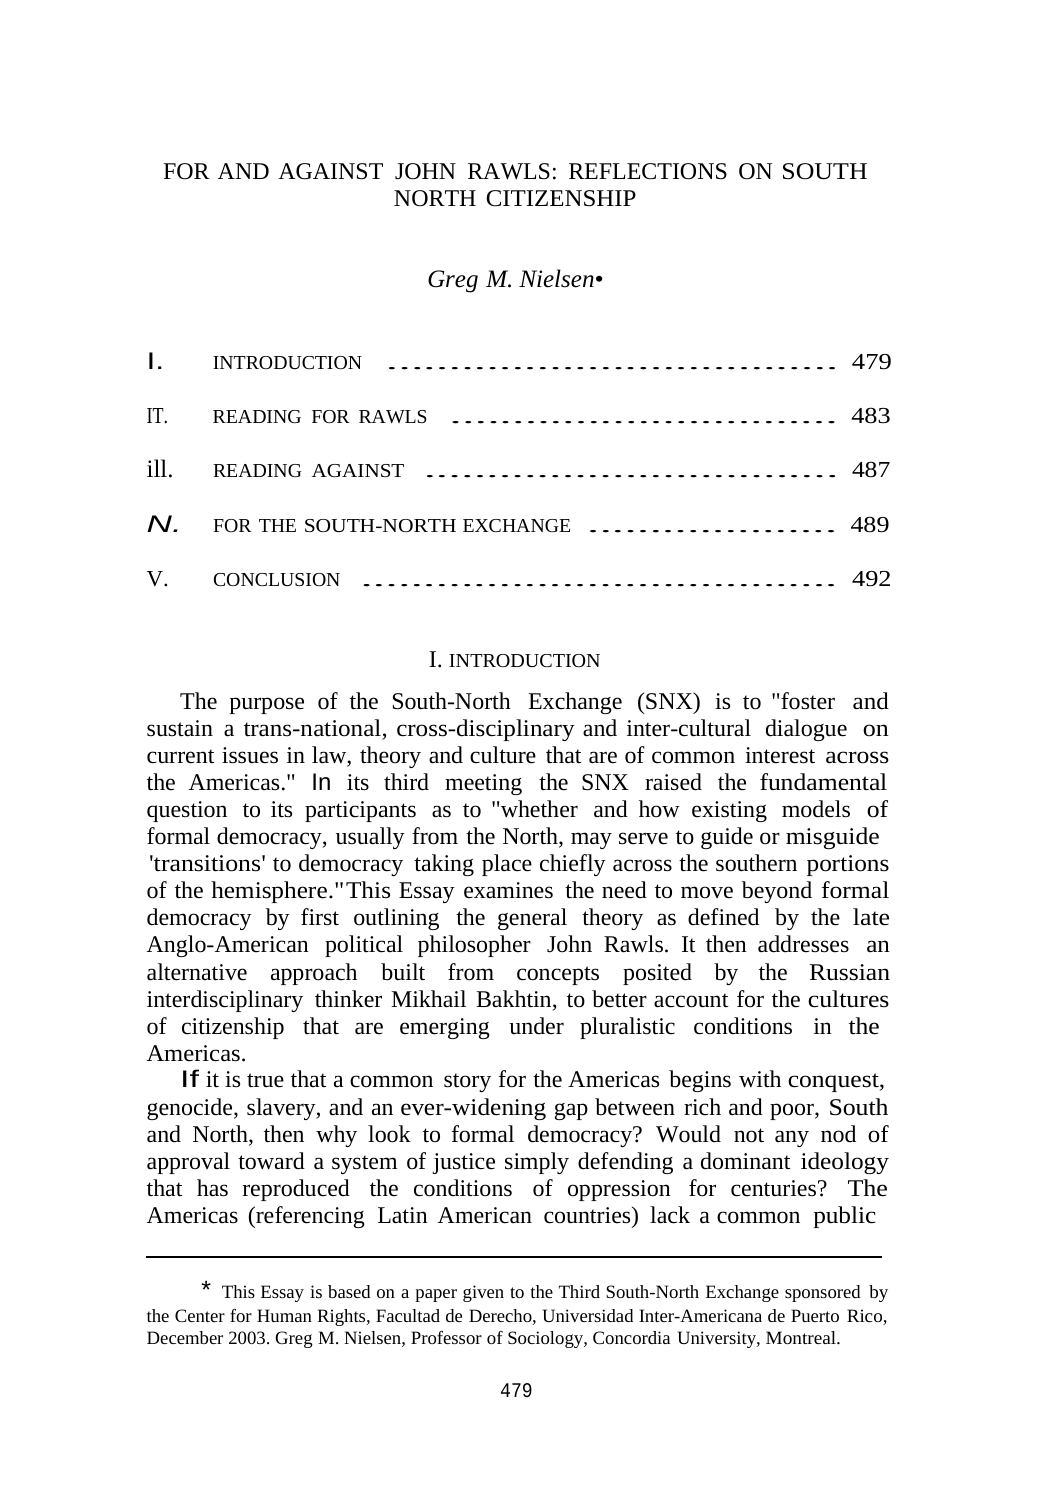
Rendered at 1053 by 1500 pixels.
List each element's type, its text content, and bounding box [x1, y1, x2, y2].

text N. FOR THE SOUTH-NORTH EXCHANGE .................... 489 [146, 509, 892, 537]
text IT. READING FOR RAWLS ............................... 483 [146, 402, 893, 428]
text The purpose of the South-North Exchange (SNX) is to "foster and sustain a trans-national, cross-disciplinary and inter-cultural dialogue on current issues in law, theory and culture that are of common interest across the Americas." In its third meeting the SNX raised the fundamental question to its participants as to "whether and how existing models of formal democracy, usually from the North, may serve to guide or misguide [146, 687, 889, 850]
text FOR AND AGAINST JOHN RAWLS: REFLECTIONS ON SOUTH­ NORTH CITIZENSHIP [154, 157, 876, 212]
text If it is true that a common story for the Americas begins with conquest, [180, 1067, 908, 1093]
text 479 [495, 1380, 537, 1404]
text Greg M. Nielsen• [422, 264, 608, 293]
text V. CONCLUSION ...................................... 492 [146, 565, 892, 591]
text I. INTRODUCTION [423, 645, 606, 672]
text 'transitions' to democracy taking place chiefly across the southern portions of the hemisphere."This Essay examines the need to move beyond formal democracy by first outlining the general theory as defined by the late Anglo-American political philosopher John Rawls. It then addresses an alternative approach built from concepts posited by the Russian interdisciplinary thinker Mikhail Bakhtin, to better account for the cultures of citizenship that are emerging under pluralistic conditions in the [146, 850, 890, 1039]
text ill. READING AGAINST ................................. 487 [146, 454, 892, 483]
text I. INTRODUCTION .................................... 479 [146, 347, 893, 374]
text genocide, slavery, and an ever-widening gap between rich and poor, South and North, then why look to formal democracy? Would not any nod of approval toward a system of justice simply defending a dominant ideology that has reproduced the conditions of oppression for centuries? The Americas (referencing Latin American countries) lack a common public [146, 1093, 889, 1229]
text * This Essay is based on a paper given to the Third South-North Exchange sponsored by the Center for Human Rights, Facultad de Derecho, Universidad Inter-Americana de Puerto Rico, December 2003. Greg M. Nielsen, Professor of Sociology, Concordia University, Montreal. [146, 1275, 888, 1348]
text Americas. [146, 1039, 254, 1067]
